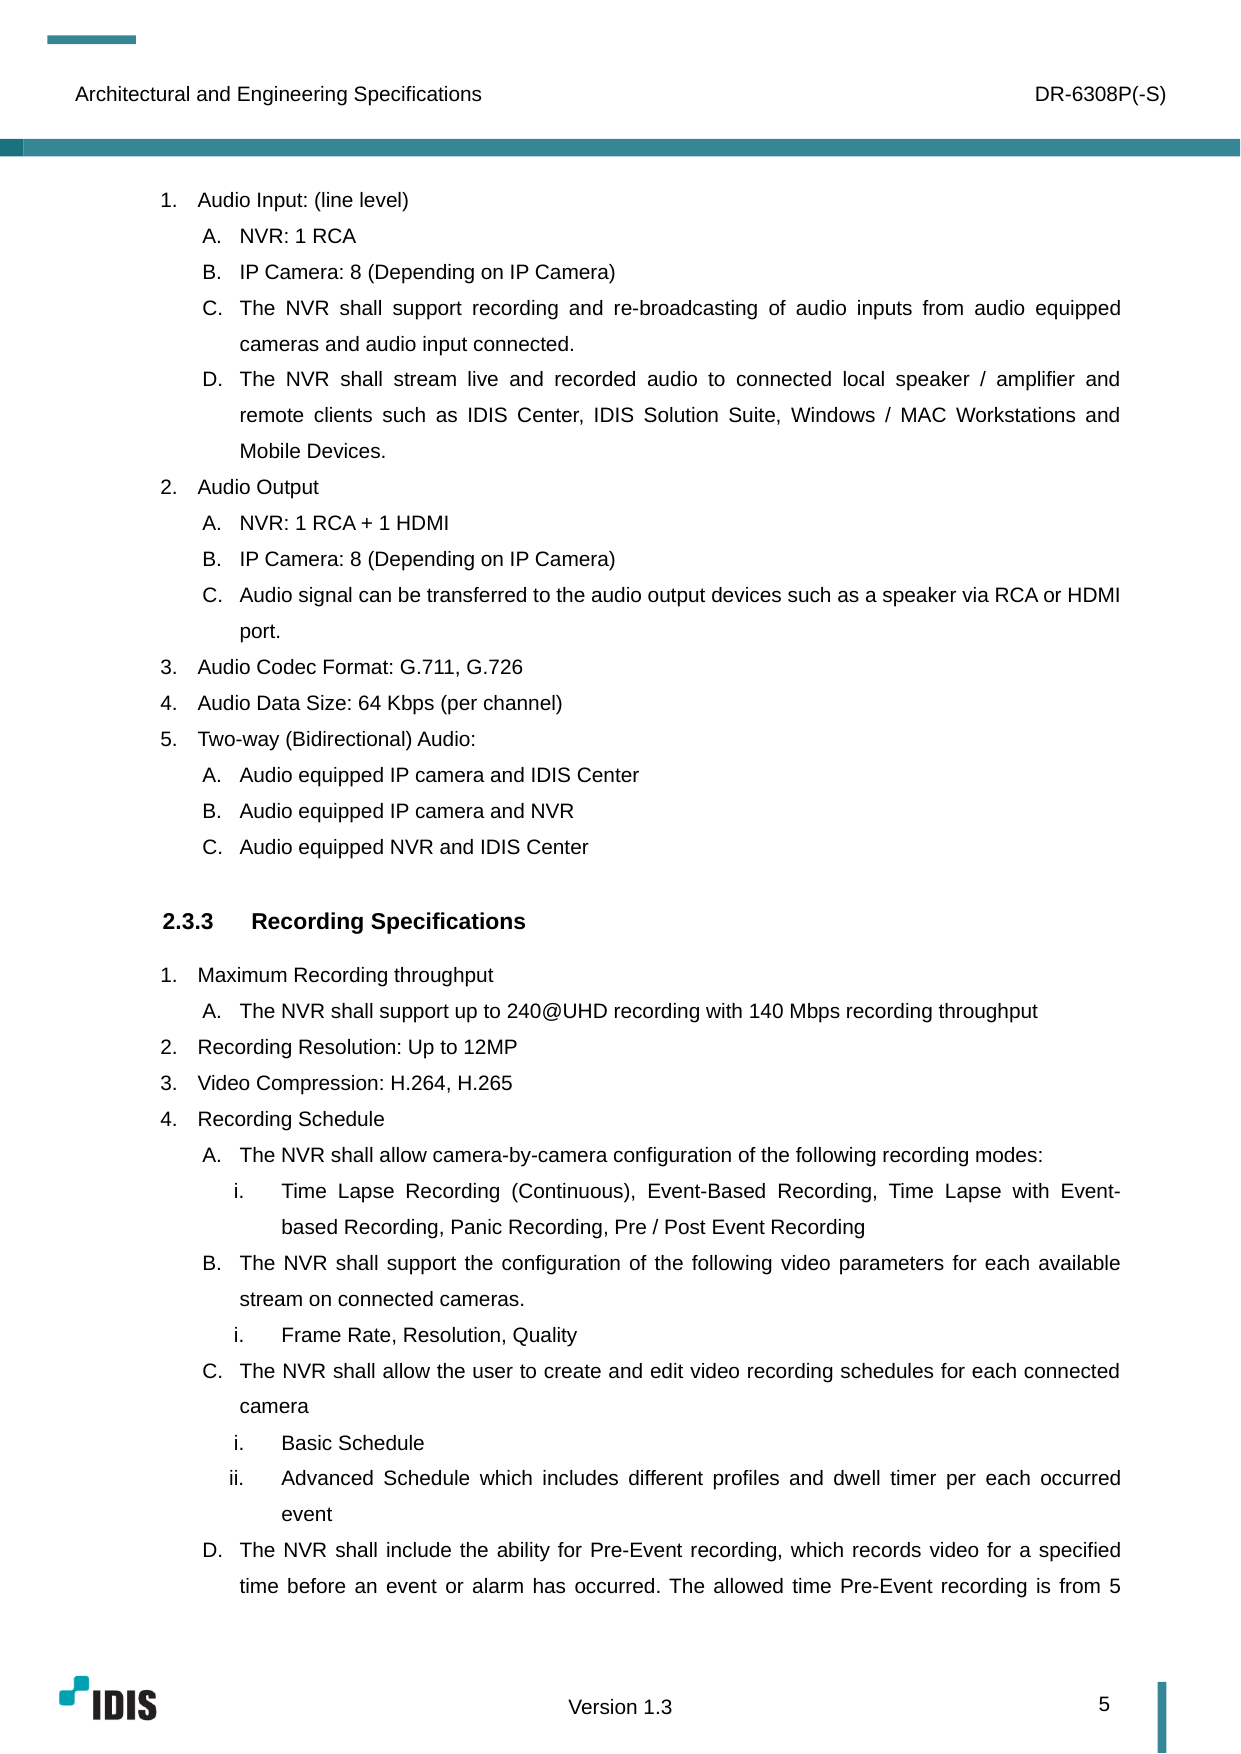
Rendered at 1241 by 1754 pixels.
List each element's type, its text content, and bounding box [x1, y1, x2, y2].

list Audio equipped NVR and IDIS Center [202, 834, 1122, 858]
list Basic Schedule [244, 1430, 1122, 1454]
picture [52, 1675, 175, 1723]
list Time Lapse Recording (Continuous), Event-Based Recording, Time Lapse with Event-based Recording, Panic Recording, Pre / Post Event Recording [244, 1179, 1122, 1239]
subtitle Recording Specifications [162, 908, 1122, 934]
list Recording Schedule [160, 1107, 1122, 1131]
list The NVR shall support up to 240@UHD recording with 140 Mbps recording throughput [202, 999, 1122, 1023]
list Advanced Schedule which includes different profiles and dwell timer per each occurred event [244, 1466, 1122, 1526]
list NVR: 1 RCA + 1 HDMI [202, 511, 1122, 535]
list The NVR shall stream live and recorded audio to connected local speaker / amplifier and remote clients such as IDIS Center, IDIS Solution Suite, Windows / MAC Workstations and Mobile Devices. [202, 367, 1122, 463]
list Audio signal can be transferred to the audio output devices such as a speaker via RCA or HDMI port. [202, 583, 1122, 643]
list Audio Output [160, 475, 1122, 499]
list The NVR shall support the configuration of the following video parameters for each available stream on connected cameras. [202, 1251, 1122, 1311]
list Two-way (Bidirectional) Audio: [160, 727, 1122, 751]
list Audio Codec Format: G.711, G.726 [160, 655, 1122, 679]
list NVR: 1 RCA [202, 223, 1122, 247]
list IP Camera: 8 (Depending on IP Camera) [202, 259, 1122, 283]
list Video Compression: H.264, H.265 [160, 1071, 1122, 1095]
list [202, 1538, 1122, 1598]
list Audio Data Size: 64 Kbps (per channel) [160, 691, 1122, 715]
list Maximum Recording throughput [160, 963, 1122, 987]
list Recording Resolution: Up to 12MP [160, 1035, 1122, 1059]
list The NVR shall allow camera-by-camera configuration of the following recording modes: [202, 1143, 1122, 1167]
list Audio equipped IP camera and NVR [202, 798, 1122, 822]
list IP Camera: 8 (Depending on IP Camera) [202, 547, 1122, 571]
list The NVR shall support recording and re-broadcasting of audio inputs from audio equipped cameras and audio input connected. [202, 295, 1122, 355]
list The NVR shall allow the user to create and edit video recording schedules for each connected camera [202, 1358, 1122, 1418]
list Frame Rate, Resolution, Quality [244, 1322, 1122, 1346]
list Audio Input: (line level) [160, 188, 1122, 212]
list Audio equipped IP camera and IDIS Center [202, 763, 1122, 787]
